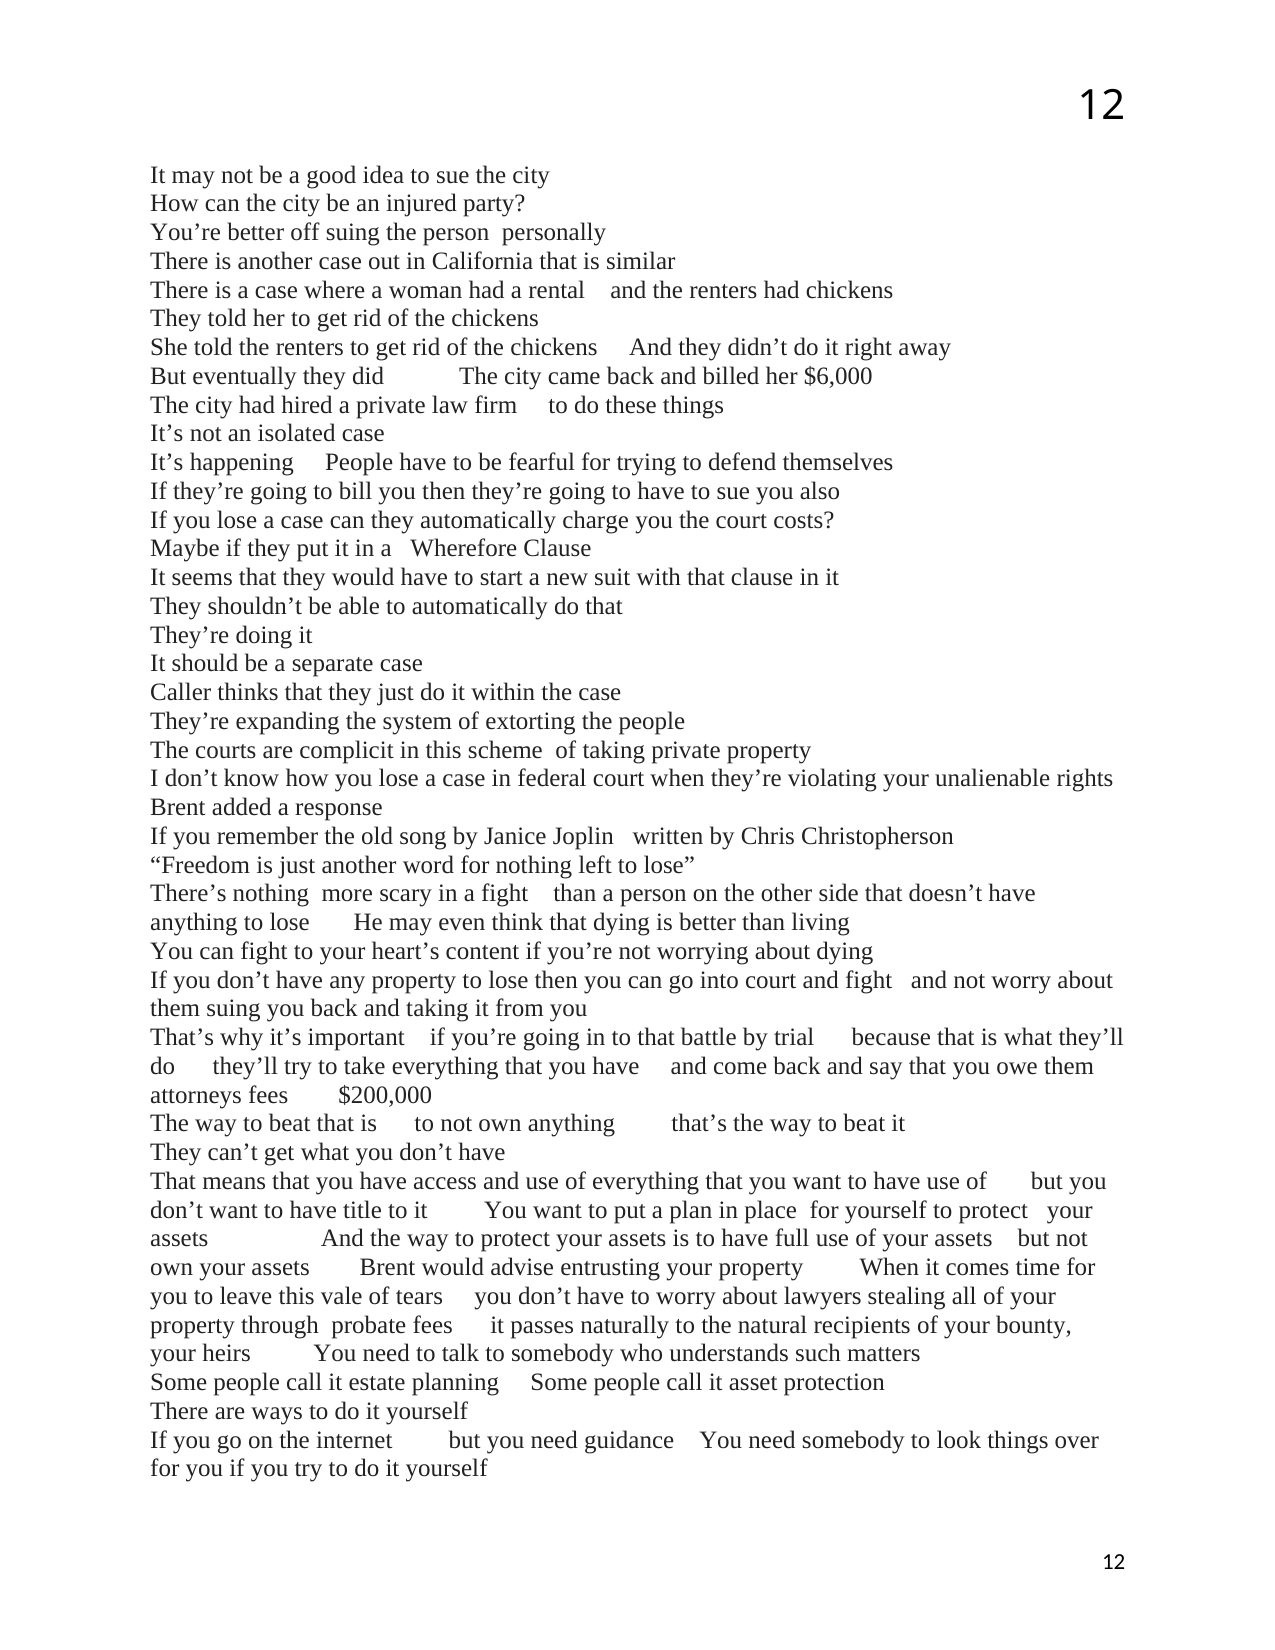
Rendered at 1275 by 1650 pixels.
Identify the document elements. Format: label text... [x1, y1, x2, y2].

text But eventually they did The city came back and billed her $6,000 [150, 361, 1125, 390]
text Caller thinks that they just do it within the case [150, 677, 1125, 706]
text She told the renters to get rid of the chickens And they didn’t do it right away [150, 332, 1125, 361]
text If you don’t have any property to lose then you can go into court and fight and not worry about them suing you back and taking it from you [150, 965, 1125, 1022]
text There is another case out in California that is similar [150, 246, 1125, 275]
text It seems that they would have to start a new suit with that clause in it [150, 562, 1125, 591]
text It’s not an isolated case [150, 418, 1125, 447]
text They told her to get rid of the chickens [150, 303, 1125, 332]
text There are ways to do it yourself [150, 1396, 1125, 1425]
text Brent added a response [150, 792, 1125, 821]
text If you remember the old song by Janice Joplin written by Chris Christopherson [150, 821, 1125, 850]
text It may not be a good idea to sue the city [150, 160, 1125, 188]
text The courts are complicit in this scheme of taking private property [150, 735, 1125, 763]
text That means that you have access and use of everything that you want to have use of but you don’t want to have title to it You want to put a plan in place for yourself to protect your assets And the way to protect your assets is to have full use of your assets but not own your assets Brent would advise entrusting your property When it comes time for you to leave this vale of tears you don’t have to worry about lawyers stealing all of your property through probate fees it passes naturally to the natural recipients of your bounty, your heirs You need to talk to somebody who understands such matters [150, 1166, 1125, 1367]
text I don’t know how you lose a case in federal court when they’re violating your unalienable rights [150, 763, 1125, 792]
text They’re expanding the system of extorting the people [150, 706, 1125, 735]
text It should be a separate case [150, 648, 1125, 677]
text Maybe if they put it in a Wherefore Clause [150, 533, 1125, 562]
text Some people call it estate planning Some people call it asset protection [150, 1367, 1125, 1396]
text If they’re going to bill you then they’re going to have to sue you also [150, 476, 1125, 505]
text The way to beat that is to not own anything that’s the way to beat it [150, 1108, 1125, 1137]
text They can’t get what you don’t have [150, 1137, 1125, 1166]
text They shouldn’t be able to automatically do that [150, 591, 1125, 620]
text You can fight to your heart’s content if you’re not worrying about dying [150, 936, 1125, 965]
text It’s happening People have to be fearful for trying to defend themselves [150, 447, 1125, 476]
text The city had hired a private law firm to do these things [150, 390, 1125, 418]
text How can the city be an injured party? [150, 188, 1125, 217]
text They’re doing it [150, 620, 1125, 648]
text You’re better off suing the person personally [150, 217, 1125, 246]
text If you lose a case can they automatically charge you the court costs? [150, 505, 1125, 533]
text There is a case where a woman had a rental and the renters had chickens [150, 275, 1125, 303]
text That’s why it’s important if you’re going in to that battle by trial because that is what they’ll do they’ll try to take everything that you have and come back and say that you owe them attorneys fees $200,000 [150, 1022, 1125, 1108]
text There’s nothing more scary in a fight than a person on the other side that doesn’t have anything to lose He may even think that dying is better than living [150, 878, 1125, 936]
text “Freedom is just another word for nothing left to lose” [150, 850, 1125, 878]
text If you go on the internet but you need guidance You need somebody to look things over for you if you try to do it yourself [150, 1425, 1125, 1482]
